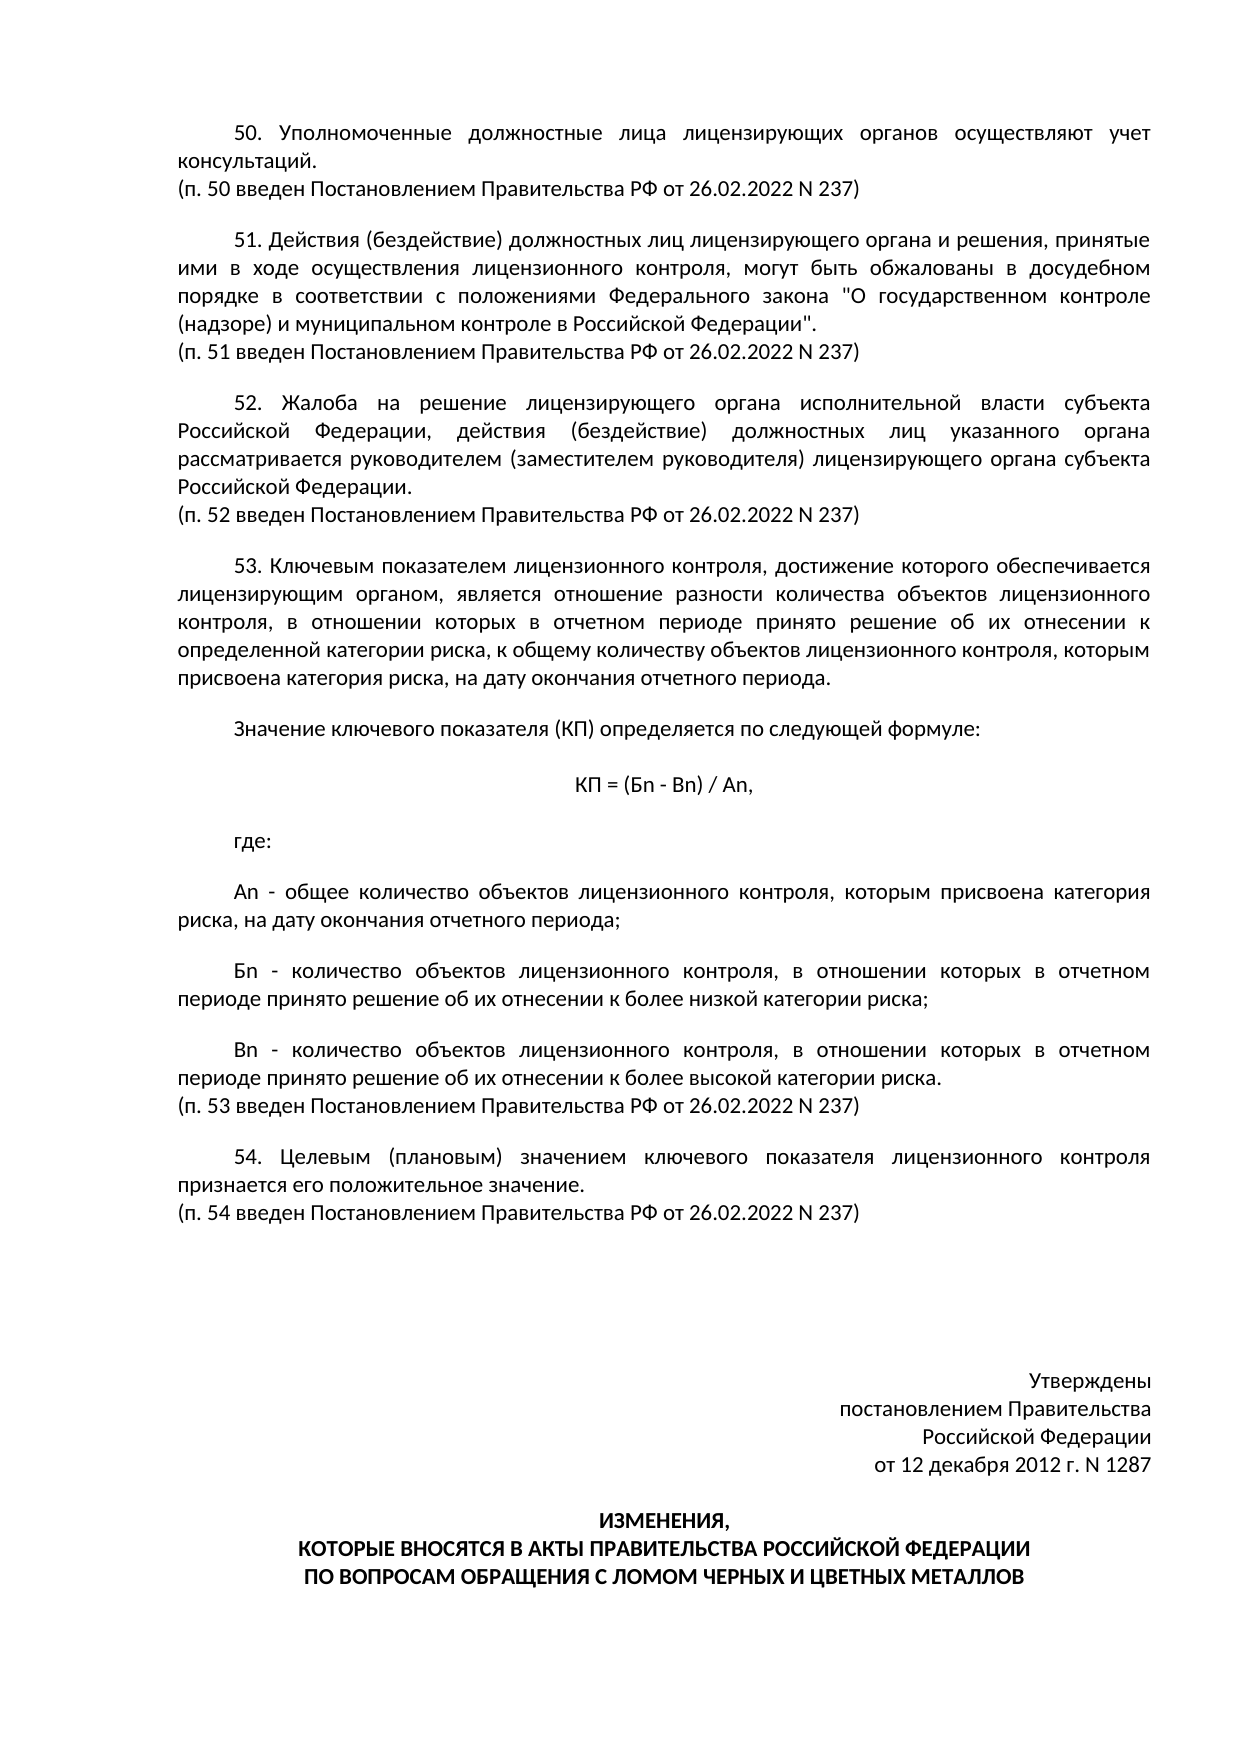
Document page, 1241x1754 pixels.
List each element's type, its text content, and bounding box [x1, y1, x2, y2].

text Утверждены [177, 1366, 1152, 1394]
text (п. 52 введен Постановлением Правительства РФ от 26.02.2022 N 237) [177, 500, 1152, 528]
text Российской Федерации [177, 1422, 1152, 1450]
text 52. Жалоба на решение лицензирующего органа исполнительной власти субъекта Российской Федерации, действия (бездействие) должностных лиц указанного органа рассматривается руководителем (заместителем руководителя) лицензирующего органа субъекта Российской Федерации. [177, 388, 1152, 500]
text постановлением Правительства [177, 1394, 1152, 1422]
text Вn - количество объектов лицензионного контроля, в отношении которых в отчетном периоде принято решение об их отнесении к более высокой категории риска. [177, 1035, 1152, 1091]
text 54. Целевым (плановым) значением ключевого показателя лицензионного контроля признается его положительное значение. [177, 1142, 1152, 1198]
text 51. Действия (бездействие) должностных лиц лицензирующего органа и решения, принятые ими в ходе осуществления лицензионного контроля, могут быть обжалованы в досудебном порядке в соответствии с положениями Федерального закона "О государственном контроле (надзоре) и муниципальном контроле в Российской Федерации". [177, 225, 1152, 337]
text Значение ключевого показателя (КП) определяется по следующей формуле: [177, 714, 1152, 742]
title ИЗМЕНЕНИЯ, [177, 1506, 1152, 1534]
text КП = (Бn - Вn) / Аn, [177, 770, 1152, 798]
text Аn - общее количество объектов лицензионного контроля, которым присвоена категория риска, на дату окончания отчетного периода; [177, 877, 1152, 933]
text (п. 51 введен Постановлением Правительства РФ от 26.02.2022 N 237) [177, 337, 1152, 365]
title КОТОРЫЕ ВНОСЯТСЯ В АКТЫ ПРАВИТЕЛЬСТВА РОССИЙСКОЙ ФЕДЕРАЦИИ [177, 1534, 1152, 1562]
text (п. 50 введен Постановлением Правительства РФ от 26.02.2022 N 237) [177, 174, 1152, 202]
text (п. 53 введен Постановлением Правительства РФ от 26.02.2022 N 237) [177, 1091, 1152, 1119]
text 53. Ключевым показателем лицензионного контроля, достижение которого обеспечивается лицензирующим органом, является отношение разности количества объектов лицензионного контроля, в отношении которых в отчетном периоде принято решение об их отнесении к определенной категории риска, к общему количеству объектов лицензионного контроля, которым присвоена категория риска, на дату окончания отчетного периода. [177, 551, 1152, 691]
text (п. 54 введен Постановлением Правительства РФ от 26.02.2022 N 237) [177, 1198, 1152, 1226]
text где: [177, 826, 1152, 854]
title ПО ВОПРОСАМ ОБРАЩЕНИЯ С ЛОМОМ ЧЕРНЫХ И ЦВЕТНЫХ МЕТАЛЛОВ [177, 1562, 1152, 1590]
text от 12 декабря 2012 г. N 1287 [177, 1450, 1152, 1478]
text 50. Уполномоченные должностные лица лицензирующих органов осуществляют учет консультаций. [177, 118, 1152, 174]
text Бn - количество объектов лицензионного контроля, в отношении которых в отчетном периоде принято решение об их отнесении к более низкой категории риска; [177, 956, 1152, 1012]
